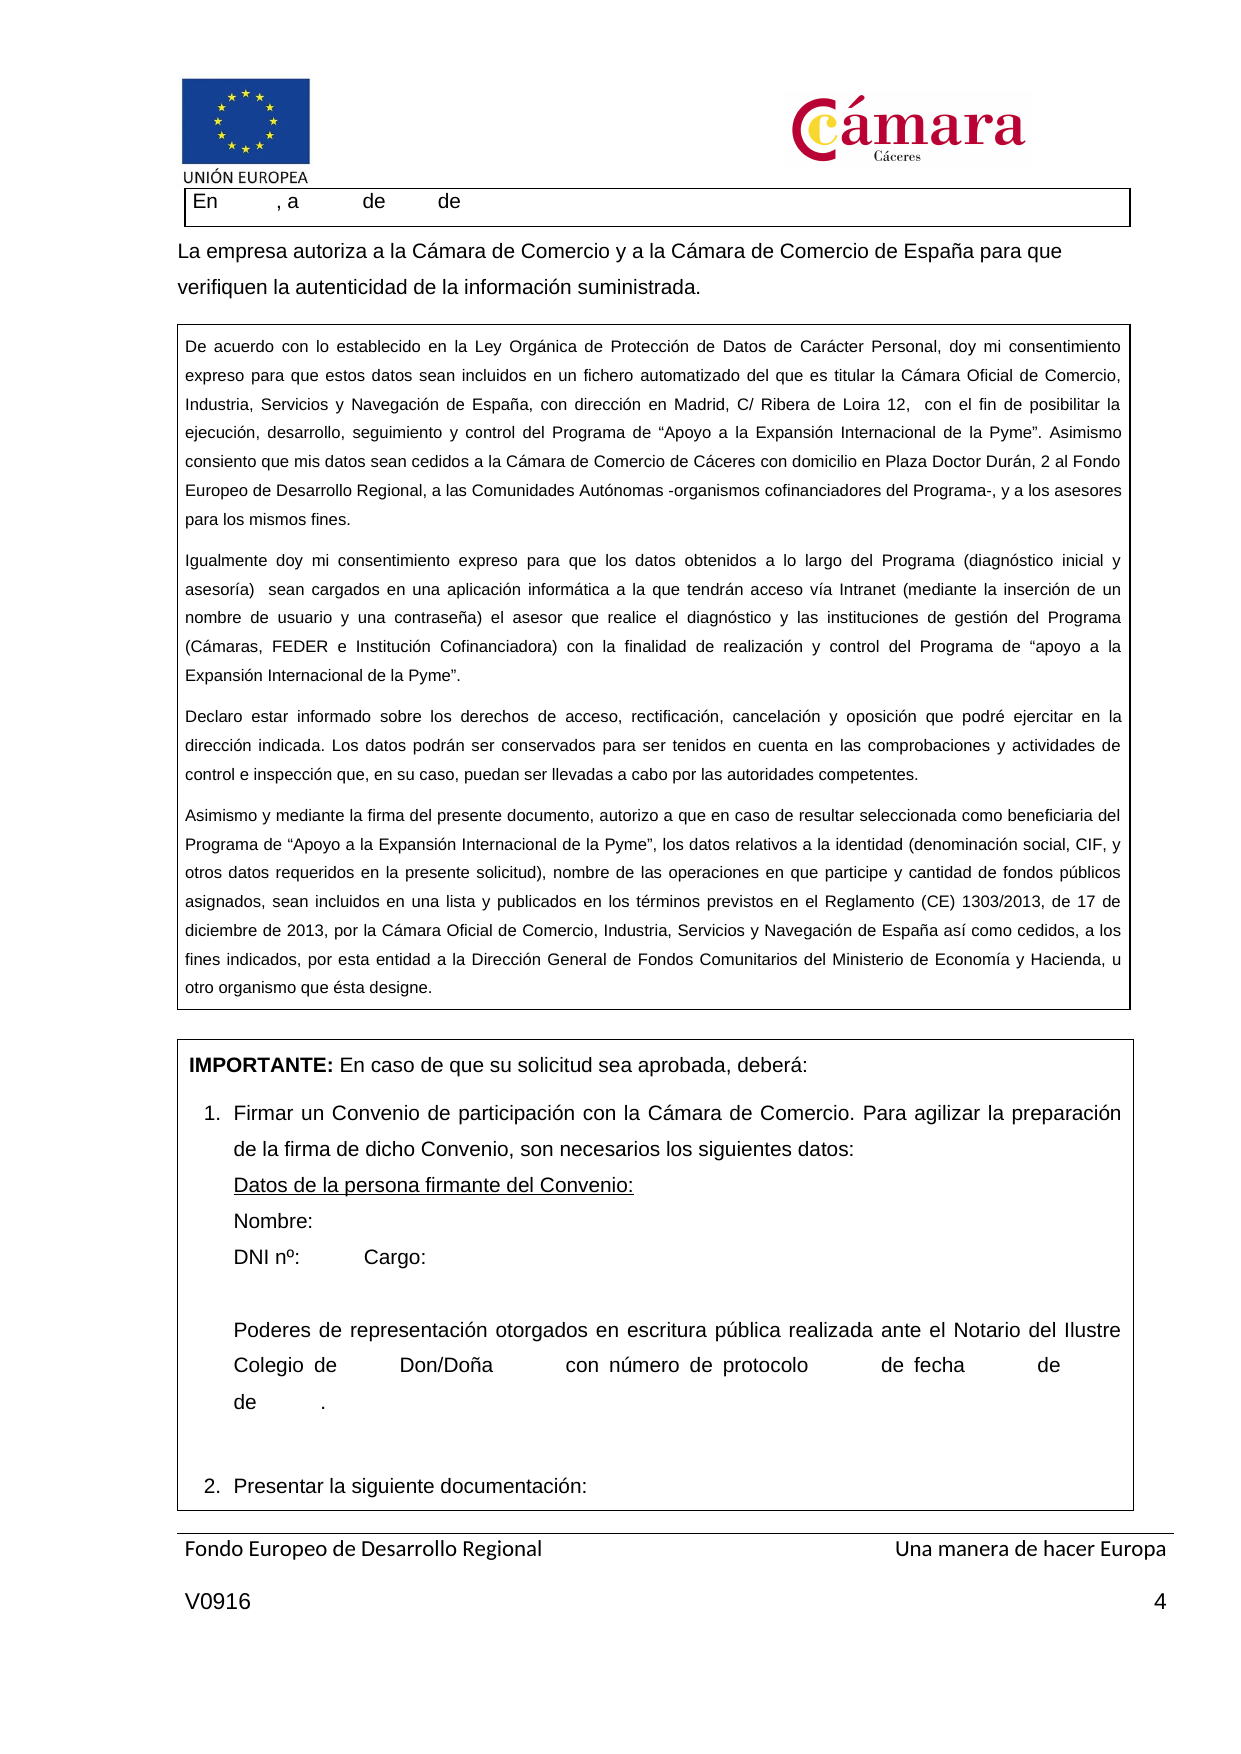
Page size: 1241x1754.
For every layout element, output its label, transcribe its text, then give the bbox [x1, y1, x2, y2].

picture [177, 73, 313, 189]
table_header Nombre completo y firma del/a solicitante (o representante de la empresa): D/Dña. En , a de de [186, 189, 1129, 226]
picture [783, 91, 1033, 167]
text La empresa autoriza a la Cámara de Comercio y a la Cámara de Comercio de España para que verifiquen la autenticidad de la información suministrada. [177, 239, 1063, 299]
table_header De acuerdo con lo establecido en la Ley Orgánica de Protección de Datos de Carácter Personal, doy mi consentimiento expreso para que estos datos sean incluidos en un fichero automatizado del que es titular la Cámara Oficial de Comercio, Industria, Servicios y Navegación de España, con dirección en Madrid, C/ Ribera de Loira 12, con el fin de posibilitar la ejecución, desarrollo, seguimiento y control del Programa de “Apoyo a la Expansión Internacional de la Pyme”. Asimismo consiento que mis datos sean cedidos a la Cámara de Comercio de Cáceres con domicilio en Plaza Doctor Durán, 2 al Fondo Europeo de Desarrollo Regional, a las Comunidades Autónomas -organismos cofinanciadores del Programa-, y a los asesores para los mismos fines. Igualmente doy mi consentimiento expreso para que los datos obtenidos a lo largo del Programa (diagnóstico inicial y asesoría) sean cargados en una aplicación informática a la que tendrán acceso vía Intranet (mediante la inserción de un nombre de usuario y una contraseña) el asesor que realice el diagnóstico y las instituciones de gestión del Programa (Cámaras, FEDER e Institución Cofinanciadora) con la finalidad de realización y control del Programa de “apoyo a la Expansión Internacional de la Pyme”. Declaro estar informado sobre los derechos de acceso, rectificación, cancelación y oposición que podré ejercitar en la dirección indicada. Los datos podrán ser conservados para ser tenidos en cuenta en las comprobaciones y actividades de control e inspección que, en su caso, puedan ser llevadas a cabo por las autoridades competentes. Asimismo y mediante la firma del presente documento, autorizo a que en caso de resultar seleccionada como beneficiaria del Programa de “Apoyo a la Expansión Internacional de la Pyme”, los datos relativos a la identidad (denominación social, CIF, y otros datos requeridos en la presente solicitud), nombre de las operaciones en que participe y cantidad de fondos públicos asignados, sean incluidos en una lista y publicados en los términos previstos en el Reglamento (CE) 1303/2013, de 17 de diciembre de 2013, por la Cámara Oficial de Comercio, Industria, Servicios y Navegación de España así como cedidos, a los fines indicados, por esta entidad a la Dirección General de Fondos Comunitarios del Ministerio de Economía y Hacienda, u otro organismo que ésta designe. [178, 325, 1129, 1009]
